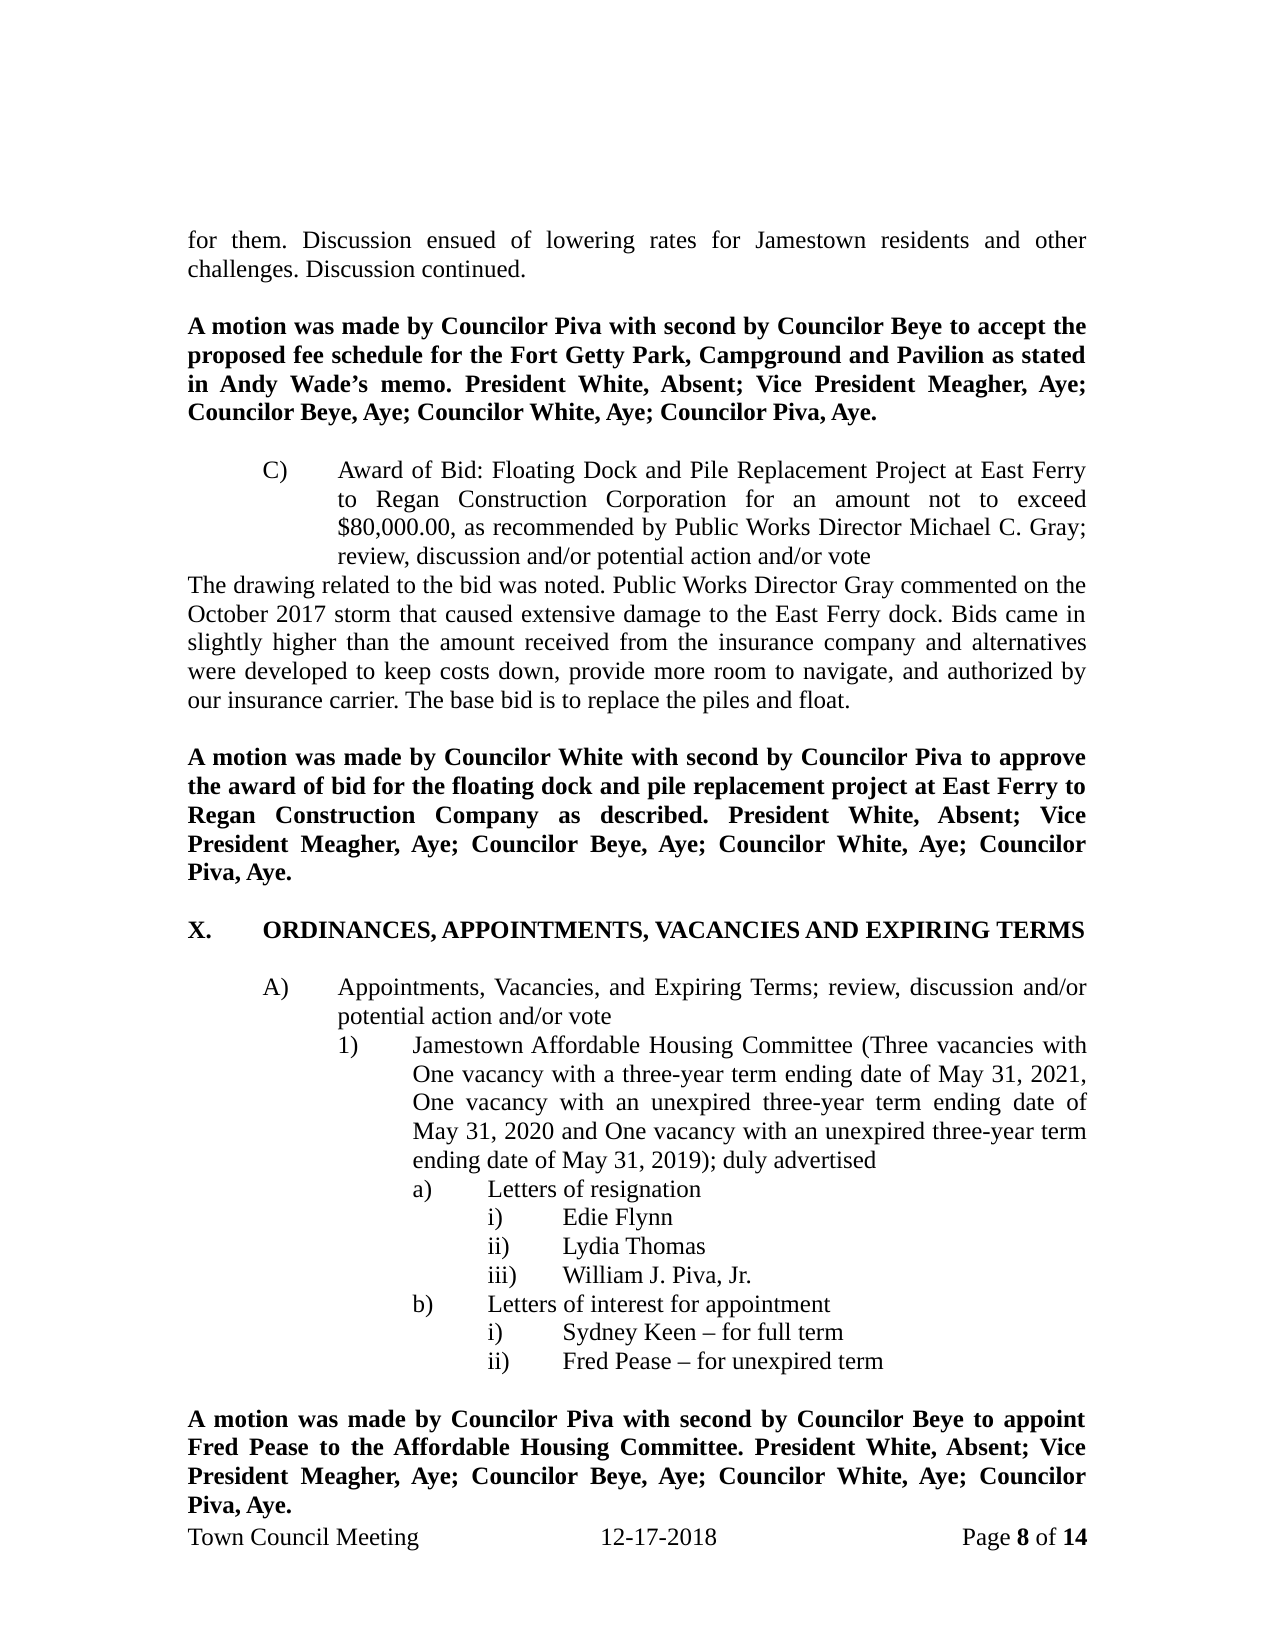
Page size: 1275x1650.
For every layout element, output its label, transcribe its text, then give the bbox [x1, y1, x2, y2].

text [187, 225, 1087, 282]
list The drawing related to the bid was noted. Public Works Director Gray commented on the October 2017 storm that caused extensive damage to the East Ferry dock. Bids came in slightly higher than the amount received from the insurance company and alternatives were developed to keep costs down, provide more room to navigate, and authorized by our insurance carrier. The base bid is to replace the piles and float. [187, 570, 1087, 714]
subtitle Sydney Keen – for full term [487, 1317, 1087, 1346]
subtitle Jamestown Affordable Housing Committee (Three vacancies with One vacancy with a three-year term ending date of May 31, 2021, One vacancy with an unexpired three-year term ending date of May 31, 2020 and One vacancy with an unexpired three-year term ending date of May 31, 2019); duly advertised [337, 1030, 1087, 1174]
text A motion was made by Councilor White with second by Councilor Piva to approve the award of bid for the floating dock and pile replacement project at East Ferry to Regan Construction Company as described. President White, Absent; Vice President Meagher, Aye; Councilor Beye, Aye; Councilor White, Aye; Councilor Piva, Aye. [187, 742, 1087, 886]
subtitle Fred Pease – for unexpired term [487, 1346, 1087, 1375]
subtitle William J. Piva, Jr. [487, 1260, 1087, 1289]
subtitle Edie Flynn [487, 1202, 1087, 1231]
subtitle Lydia Thomas [487, 1231, 1087, 1260]
text A motion was made by Councilor Piva with second by Councilor Beye to appoint Fred Pease to the Affordable Housing Committee. President White, Absent; Vice President Meagher, Aye; Councilor Beye, Aye; Councilor White, Aye; Councilor Piva, Aye. [187, 1404, 1087, 1519]
subtitle Appointments, Vacancies, and Expiring Terms; review, discussion and/or potential action and/or vote [262, 972, 1087, 1030]
subtitle Award of Bid: Floating Dock and Pile Replacement Project at East Ferry to Regan Construction Corporation for an amount not to exceed $80,000.00, as recommended by Public Works Director Michael C. Gray; review, discussion and/or potential action and/or vote [262, 455, 1087, 570]
text ORDINANCES, APPOINTMENTS, VACANCIES AND EXPIRING TERMS [187, 915, 1087, 944]
subtitle Letters of resignation [412, 1174, 1087, 1202]
subtitle Letters of interest for appointment [412, 1289, 1087, 1317]
text A motion was made by Councilor Piva with second by Councilor Beye to accept the proposed fee schedule for the Fort Getty Park, Campground and Pavilion as stated in Andy Wade’s memo. President White, Absent; Vice President Meagher, Aye; Councilor Beye, Aye; Councilor White, Aye; Councilor Piva, Aye. [187, 311, 1087, 426]
